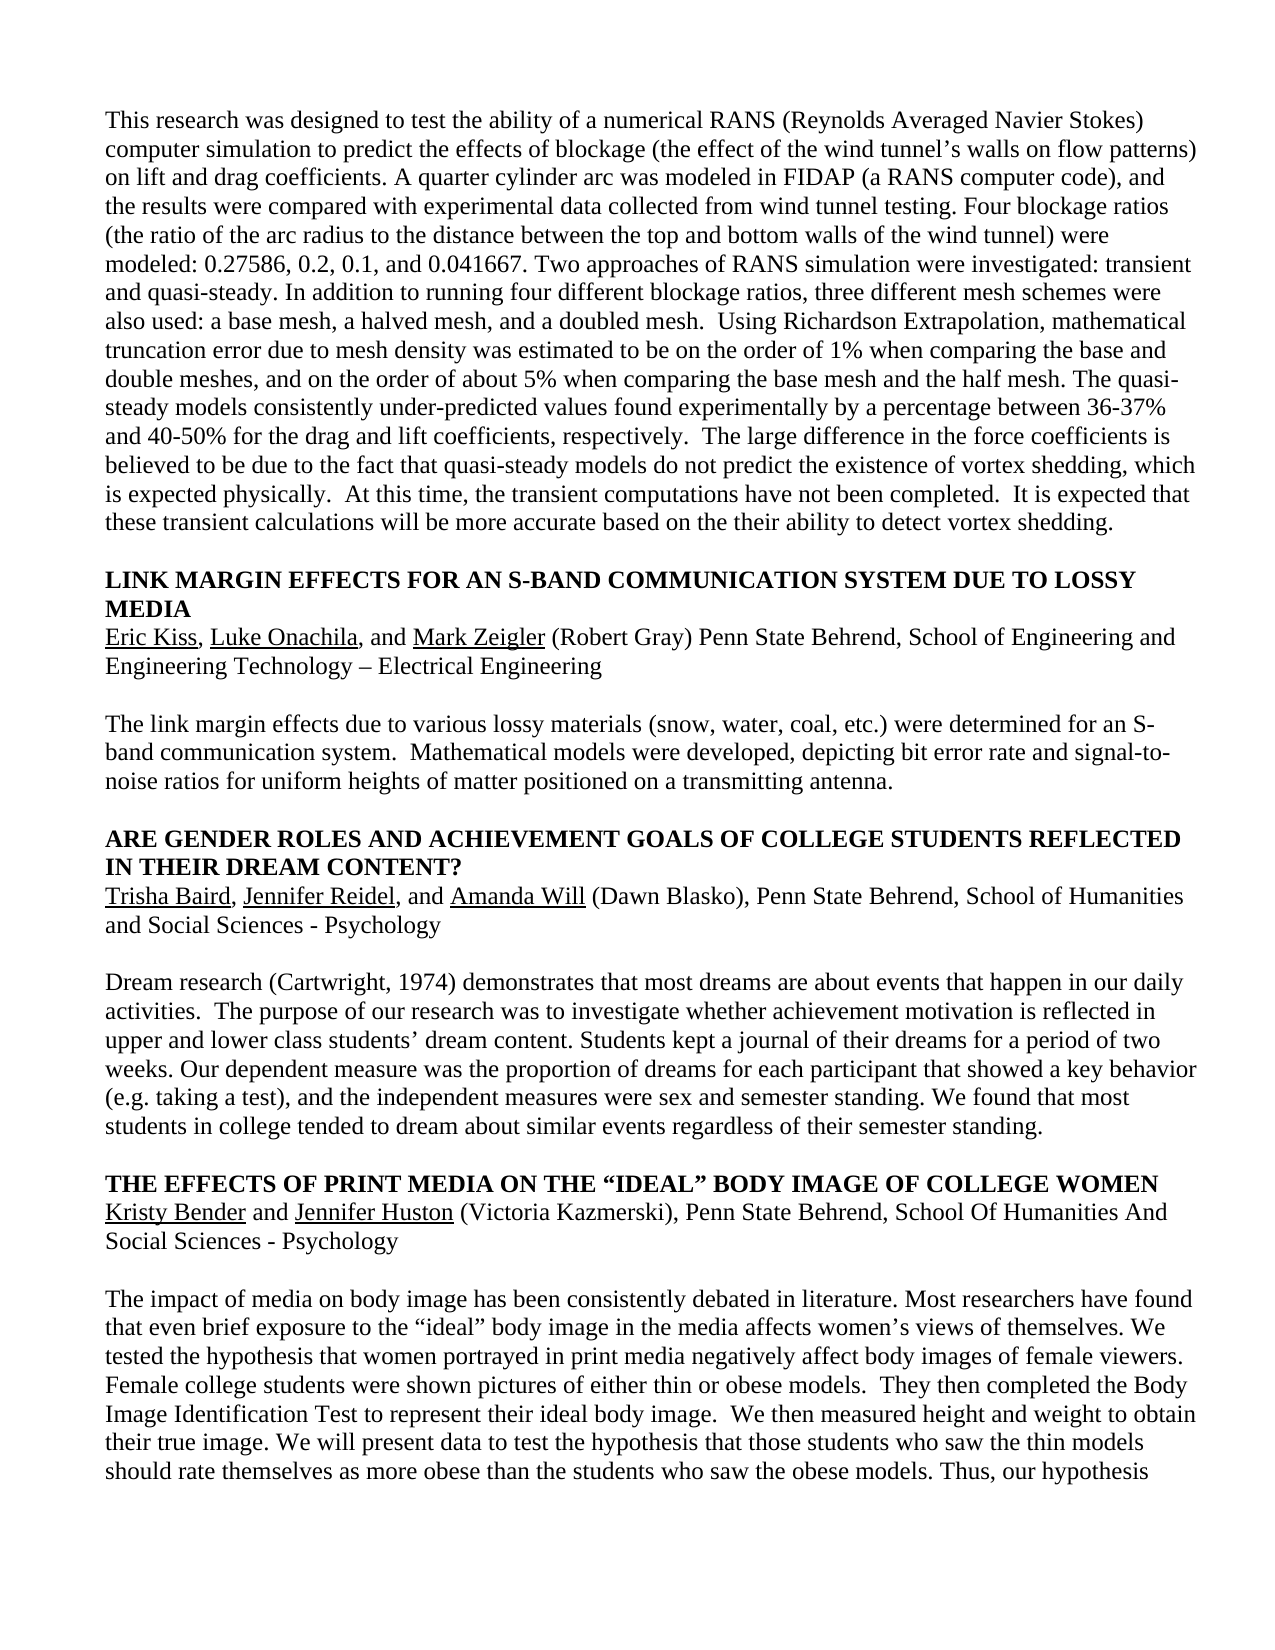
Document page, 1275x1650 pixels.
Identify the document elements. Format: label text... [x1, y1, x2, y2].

text The link margin effects due to various lossy materials (snow, water, coal, etc.) were determined for an S-band communication system. Mathematical models were developed, depicting bit error rate and signal-to-noise ratios for uniform heights of matter positioned on a transmitting antenna. [105, 709, 1200, 795]
text Trisha Baird, Jennifer Reidel, and Amanda Will (Dawn Blasko), Penn State Behrend, School of Humanities and Social Sciences - Psychology [105, 881, 1200, 939]
text Dream research (Cartwright, 1974) demonstrates that most dreams are about events that happen in our daily activities. The purpose of our research was to investigate whether achievement motivation is reflected in upper and lower class students’ dream content. Students kept a journal of their dreams for a period of two weeks. Our dependent measure was the proportion of dreams for each participant that showed a key behavior (e.g. taking a test), and the independent measures were sex and semester standing. We found that most students in college tended to dream about similar events regardless of their semester standing. [105, 967, 1200, 1140]
text Kristy Bender and Jennifer Huston (Victoria Kazmerski), Behrend, And Social Sciences - Psychology [105, 1197, 1200, 1255]
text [105, 1284, 1200, 1485]
text This research was designed to test the ability of a numerical RANS (Reynolds Averaged Navier Stokes) computer simulation to predict the effects of blockage (the effect of the wind tunnel’s walls on flow patterns) on lift and drag coefficients. A quarter cylinder arc was modeled in FIDAP (a RANS computer code), and the results were compared with experimental data collected from wind tunnel testing. Four blockage ratios (the ratio of the arc radius to the distance between the top and bottom walls of the wind tunnel) were modeled: 0.27586, 0.2, 0.1, and 0.041667. Two approaches of RANS simulation were investigated: transient and quasi-steady. In addition to running four different blockage ratios, three different mesh schemes were also used: a base mesh, a halved mesh, and a doubled mesh. Using Richardson Extrapolation, mathematical truncation error due to mesh density was estimated to be on the order of 1% when comparing the base and double meshes, and on the order of about 5% when comparing the base mesh and the half mesh. The quasi-steady models consistently under-predicted values found experimentally by a percentage between 36-37% and 40-50% for the drag and lift coefficients, respectively. The large difference in the force coefficients is believed to be due to the fact that quasi-steady models do not predict the existence of vortex shedding, which is expected physically. At this time, the transient computations have not been completed. It is expected that these transient calculations will be more accurate based on the their ability to detect vortex shedding. [105, 105, 1200, 536]
text Eric Kiss, Luke Onachila, and Mark Zeigler (Robert Gray) Behrend, and Engineering Technology – Electrical Engineering [105, 622, 1200, 680]
text THE EFFECTS OF PRINT MEDIA ON THE “IDEAL” BODY IMAGE OF COLLEGE WOMEN [105, 1169, 1200, 1197]
text ARE GENDER ROLES AND ACHIEVEMENT GOALS OF COLLEGE STUDENTS REFLECTED IN THEIR DREAM CONTENT? [105, 824, 1200, 881]
text LINK MARGIN EFFECTS FOR AN S-BAND COMMUNICATION SYSTEM DUE TO LOSSY MEDIA [105, 565, 1200, 622]
